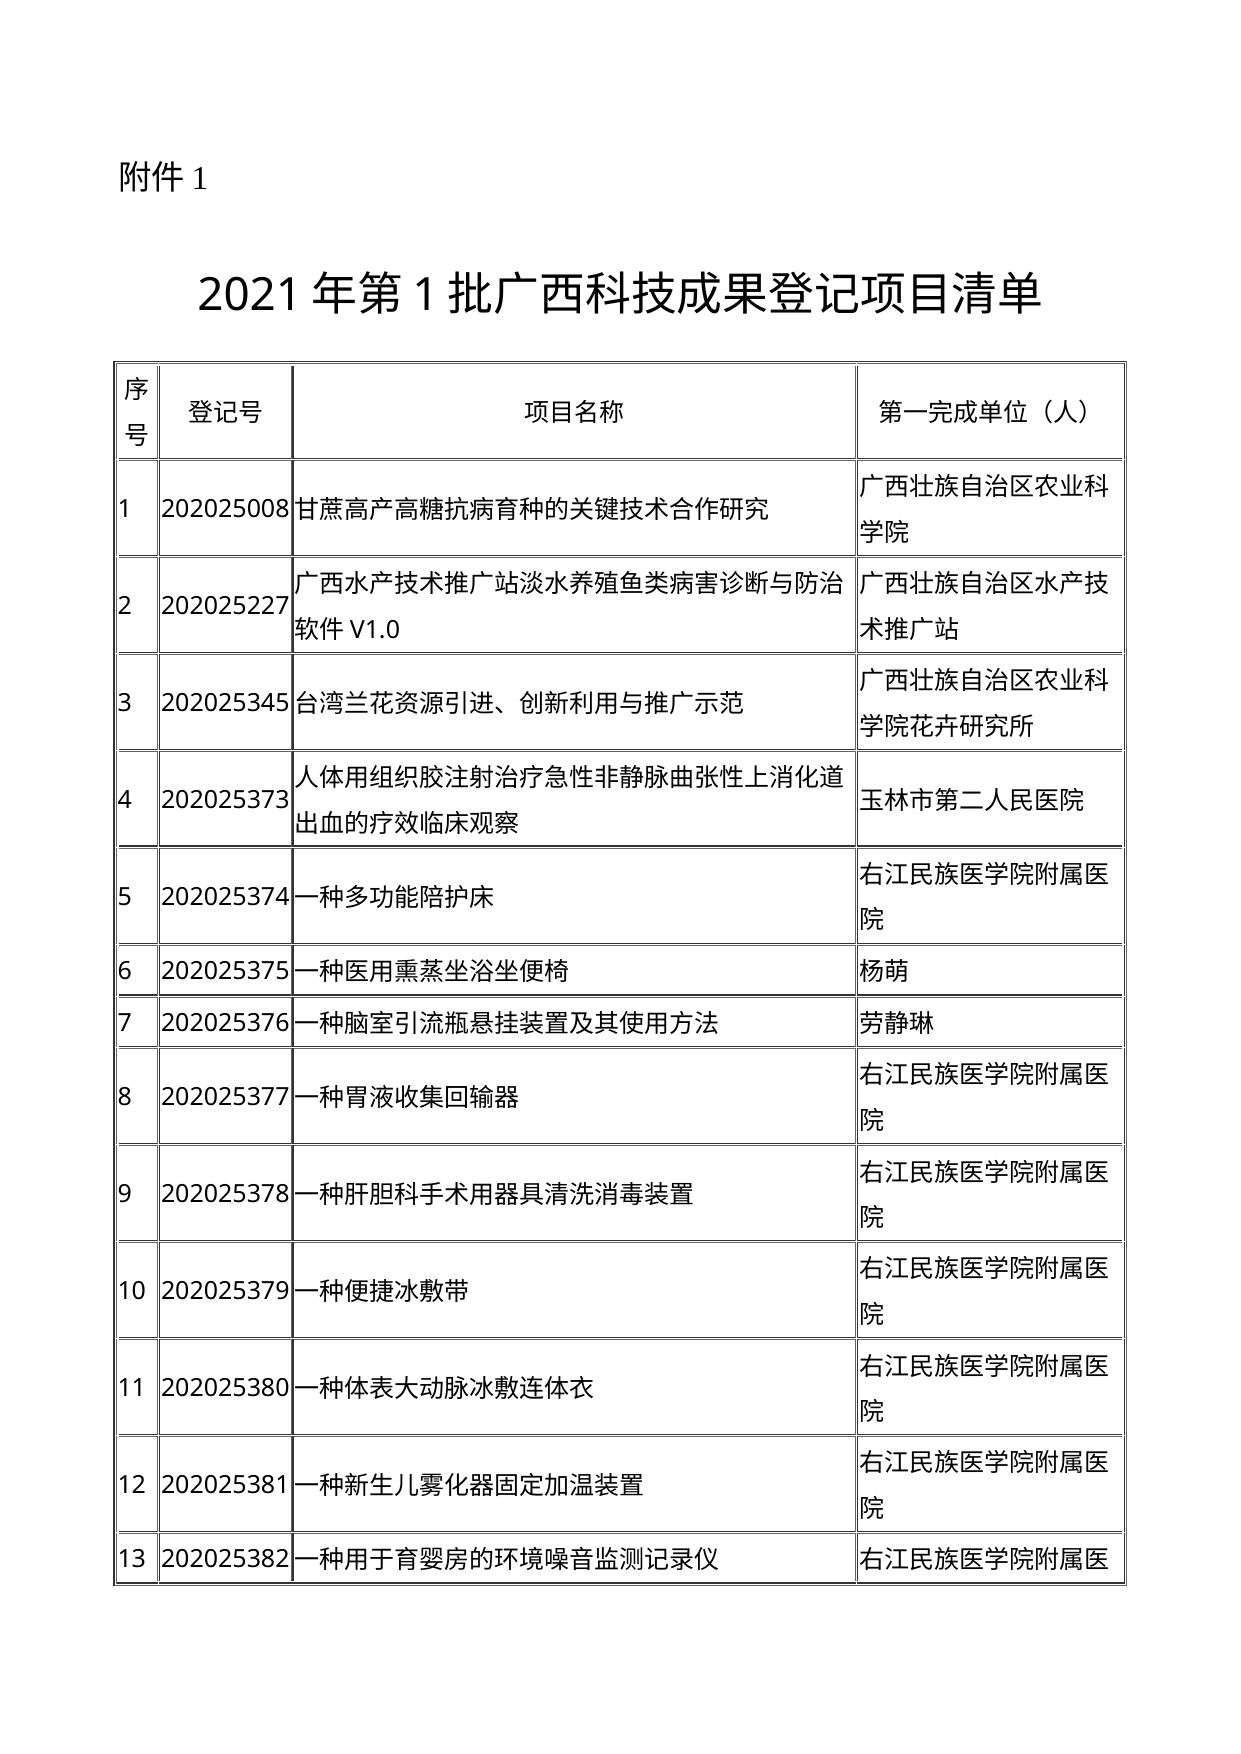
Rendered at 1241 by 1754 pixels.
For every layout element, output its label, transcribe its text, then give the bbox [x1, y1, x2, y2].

table_cell 8 [115, 1046, 158, 1143]
table_header 登记号 [159, 364, 292, 457]
table_cell 一种脑室引流瓶悬挂装置及其使用方法 [294, 998, 855, 1046]
table_cell 劳静琳 [858, 994, 1124, 1046]
table_cell 4 [117, 749, 157, 845]
table_cell 202025381 [160, 1437, 291, 1531]
table_cell 202025374 [160, 849, 291, 942]
text 附件1 [118, 129, 1122, 220]
table_cell 玉林市第二人民医院 [858, 749, 1124, 845]
table_cell 一种便捷冰敷带 [294, 1243, 855, 1337]
table_cell 12 [115, 1434, 158, 1531]
table_cell 7 [117, 994, 157, 1046]
table_cell 甘蔗高产高糖抗病育种的关键技术合作研究 [294, 461, 855, 554]
table_header 序号 [117, 364, 158, 457]
table_cell 一种多功能陪护床 [294, 849, 855, 942]
table_cell 1 [117, 458, 157, 554]
table_cell 202025345 [160, 655, 291, 748]
text 2021年第1批广西科技成果登记项目清单 [118, 245, 1122, 336]
table_cell 一种新生儿雾化器固定加温装置 [294, 1437, 855, 1531]
table_cell 202025375 [160, 946, 291, 994]
table_cell 右江民族医学院附属医院 [857, 1046, 1125, 1143]
table_cell 右江民族医学院附属医院 [858, 845, 1124, 942]
table_cell 202025377 [160, 1049, 291, 1143]
table_cell 一种肝胆科手术用器具清洗消毒装置 [294, 1146, 855, 1240]
table_cell 一种胃液收集回输器 [294, 1049, 855, 1143]
table_cell 10 [115, 1240, 158, 1337]
table_cell 202025379 [160, 1243, 291, 1337]
table_header 第一完成单位（人） [857, 364, 1124, 457]
table_header 项目名称 [292, 364, 857, 457]
table_cell 202025378 [160, 1146, 291, 1240]
table_cell 杨萌 [858, 943, 1124, 994]
table_cell 3 [117, 651, 157, 748]
table_cell 右江民族医学院附属医院 [857, 1434, 1125, 1531]
table_cell 广西壮族自治区农业科学院 [858, 458, 1124, 554]
table_cell 右江民族医学院附属医院 [857, 1143, 1125, 1240]
table_cell 9 [115, 1143, 158, 1240]
table_cell 5 [117, 845, 157, 942]
table_cell 一种医用熏蒸坐浴坐便椅 [294, 946, 855, 994]
table_cell 人体用组织胶注射治疗急性非静脉曲张性上消化道出血的疗效临床观察 [294, 752, 855, 845]
table_cell 一种用于育婴房的环境噪音监测记录仪 [292, 1534, 857, 1582]
table_cell 202025227 [160, 558, 291, 651]
table_cell 13 [115, 1531, 158, 1582]
table_cell 右江民族医学院附属医院 [857, 1240, 1125, 1337]
table_cell 广西壮族自治区农业科学院花卉研究所 [858, 651, 1124, 748]
table_cell 6 [117, 943, 157, 994]
table_cell 台湾兰花资源引进、创新利用与推广示范 [294, 655, 855, 748]
table_cell 2 [117, 555, 157, 651]
table_cell 右江民族医学院附属医院 [857, 1337, 1125, 1434]
table_cell 广西水产技术推广站淡水养殖鱼类病害诊断与防治软件V1.0 [294, 558, 855, 651]
table_cell 202025008 [160, 461, 291, 554]
table_cell 11 [115, 1337, 158, 1434]
table_cell 202025382 [159, 1534, 292, 1582]
table_cell 202025373 [160, 752, 291, 845]
table_cell 广西壮族自治区水产技术推广站 [858, 555, 1124, 651]
table_cell 一种体表大动脉冰敷连体衣 [294, 1340, 855, 1434]
table_cell 202025376 [160, 998, 291, 1046]
table_cell 202025380 [160, 1340, 291, 1434]
table_cell 右江民族医学院附属医院 [857, 1531, 1125, 1582]
